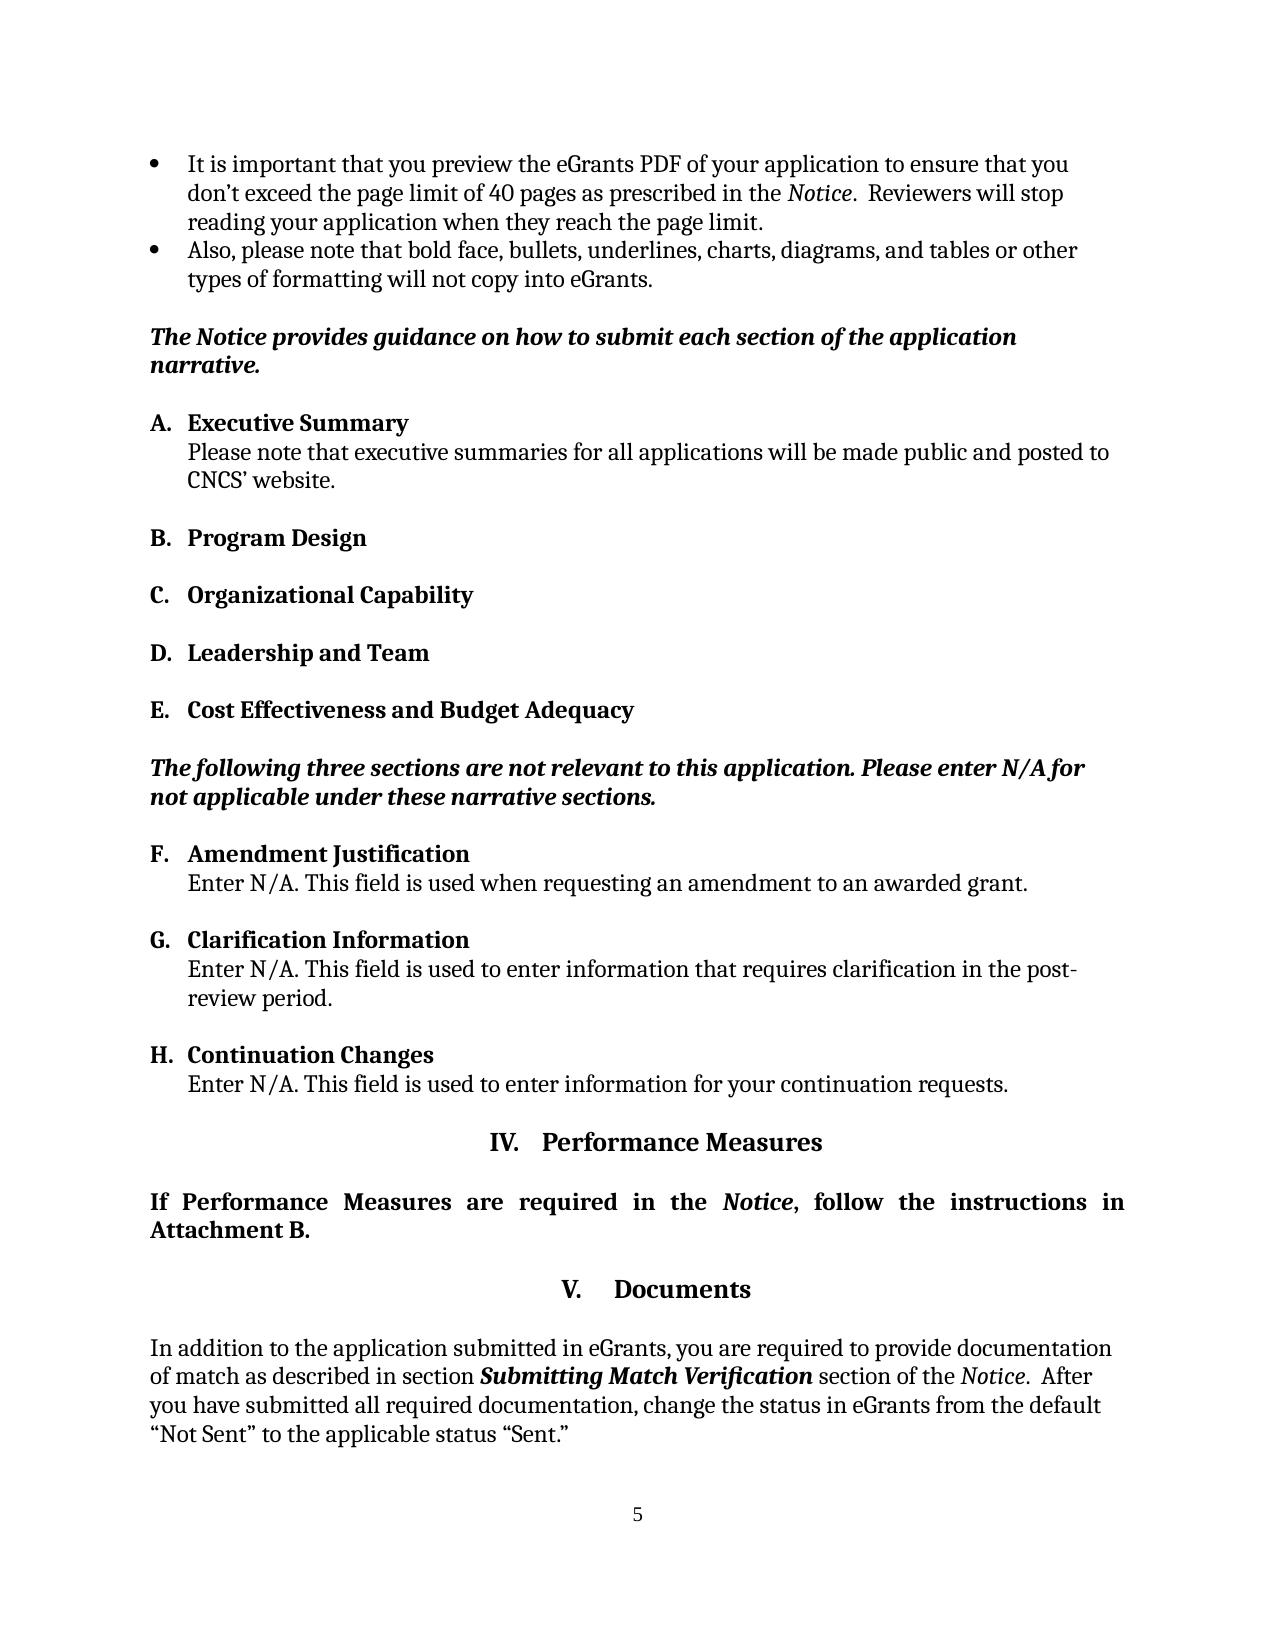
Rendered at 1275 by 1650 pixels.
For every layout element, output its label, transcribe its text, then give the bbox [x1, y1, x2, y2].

list Program Design [150, 524, 1125, 552]
list It is important that you preview the eGrants PDF of your application to ensure that you don’t exceed the page limit of 40 pages as prescribed in the Notice. Reviewers will stop reading your application when they reach the page limit. [150, 150, 1125, 236]
list Clarification Information [150, 926, 1125, 955]
list Amendment Justification [150, 840, 1125, 869]
list Performance Measures [187, 1127, 1125, 1159]
list Organizational Capability [150, 581, 1125, 610]
text The Notice provides guidance on how to submit each section of the application narrative. [150, 322, 1125, 380]
list Documents [187, 1274, 1125, 1305]
list Executive Summary [150, 409, 1125, 437]
text Enter N/A. This field is used when requesting an amendment to an awarded grant. [187, 869, 1125, 897]
text If Performance Measures are required in the Notice, follow the instructions in Attachment B. [150, 1187, 1125, 1245]
text Please note that executive summaries for all applications will be made public and posted to CNCS’ website. [187, 437, 1125, 495]
text Enter N/A. This field is used to enter information for your continuation requests. [187, 1070, 1125, 1099]
list Continuation Changes [150, 1041, 1125, 1070]
list Leadership and Team [150, 639, 1125, 667]
list Also, please note that bold face, bullets, underlines, charts, diagrams, and tables or other types of formatting will not copy into eGrants. [150, 236, 1125, 294]
text In addition to the application submitted in eGrants, you are required to provide documentation of match as described in section Submitting Match Verification section of the Notice. After you have submitted all required documentation, change the status in eGrants from the default “Not Sent” to the applicable status “Sent.” [150, 1333, 1125, 1448]
text The following three sections are not relevant to this application. Please enter N/A for not applicable under these narrative sections. [150, 754, 1125, 811]
text Enter N/A. This field is used to enter information that requires clarification in the post-review period. [187, 955, 1125, 1012]
list Cost Effectiveness and Budget Adequacy [150, 696, 1125, 725]
